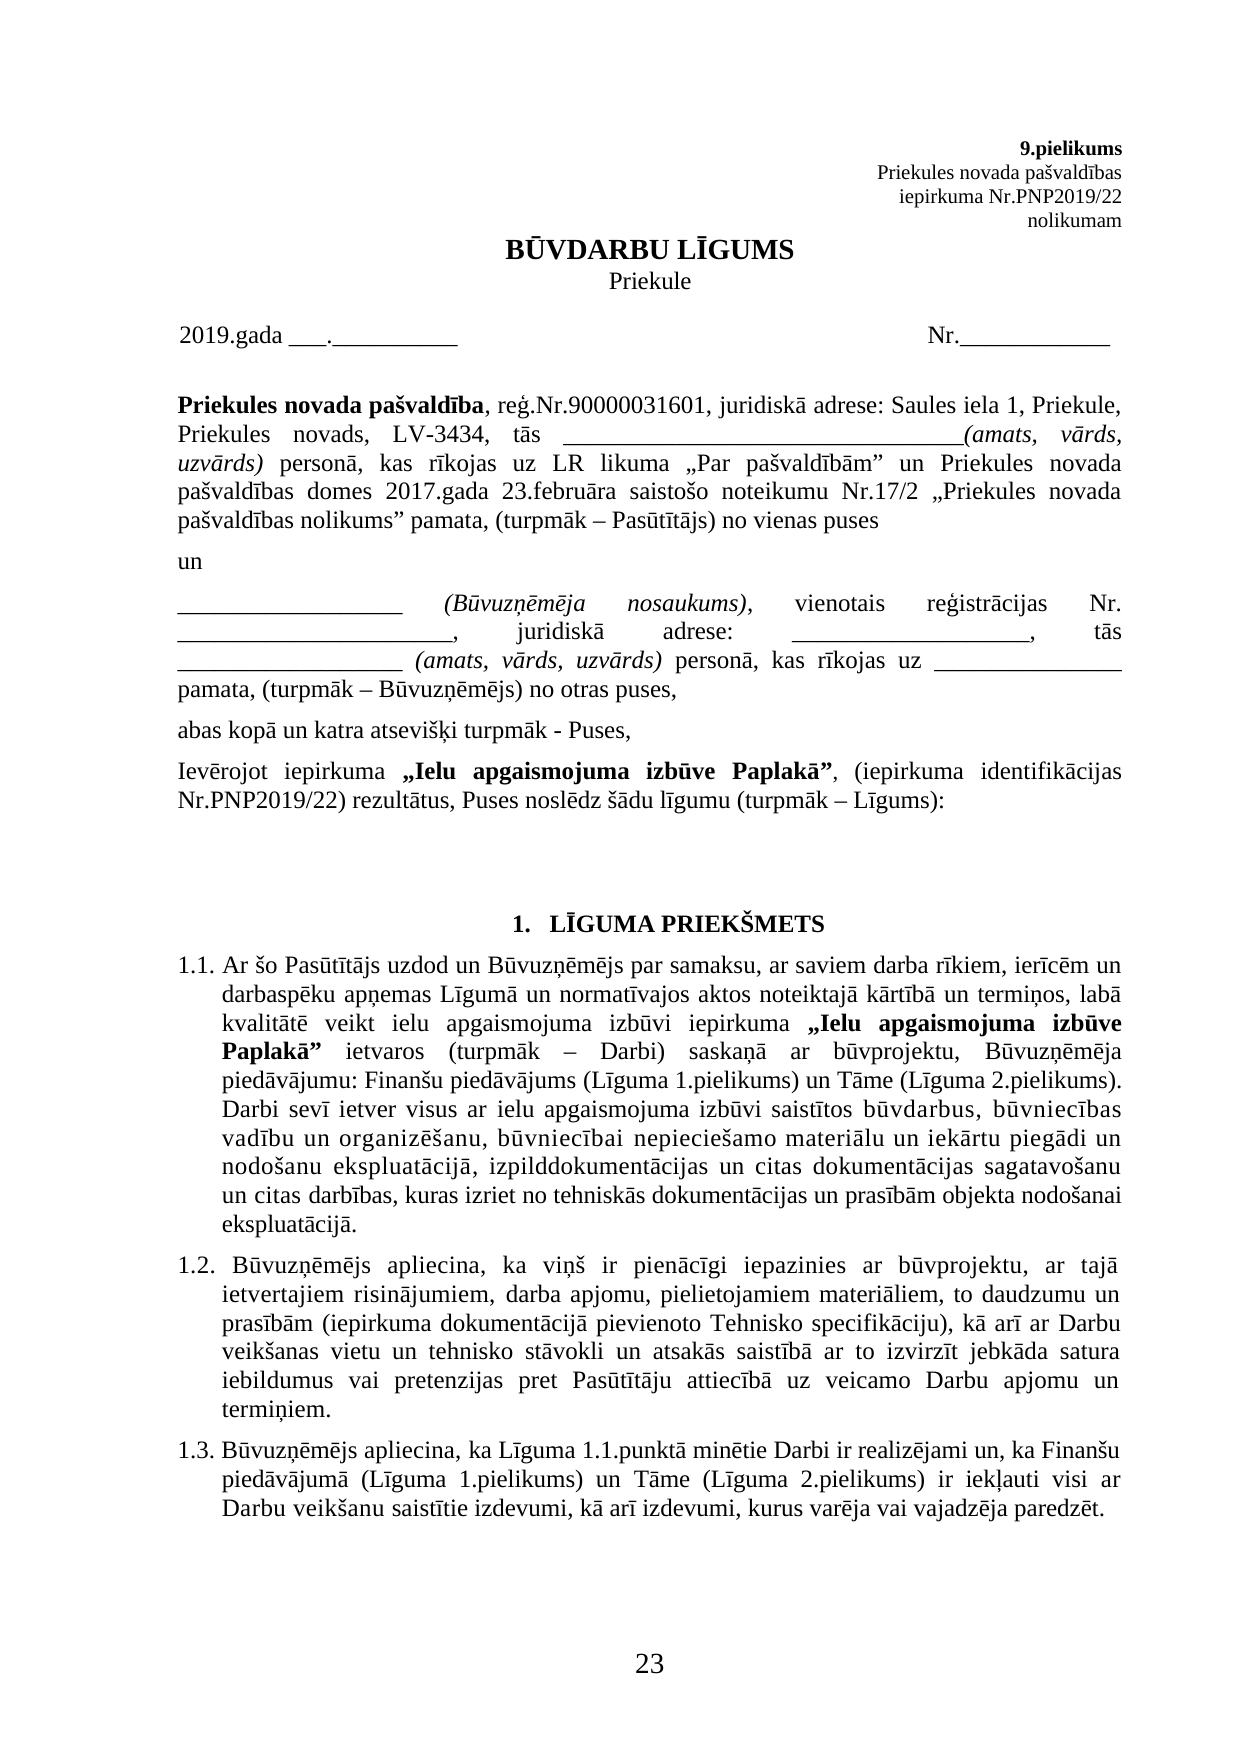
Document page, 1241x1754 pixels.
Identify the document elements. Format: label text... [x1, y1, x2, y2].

text 9.pielikums [177, 136, 1122, 160]
text un [177, 546, 1122, 575]
text Priekules novada pašvaldība, reģ.Nr.90000031601, juridiskā adrese: Saules iela 1, Priekule, Priekules novads, LV-3434, tās ________________________________(amats, vārds, uzvārds) personā, kas rīkojas uz LR likuma „Par pašvaldībām” un Priekules novada pašvaldības domes 2017.gada 23.februāra saistošo noteikumu Nr.17/2 „Priekules novada pašvaldības nolikums” pamata, (turpmāk – Pasūtītājs) no vienas puses [177, 390, 1122, 534]
text 2019.gada ___.__________ Nr.____________ [179, 320, 1122, 349]
list LĪGUMA PRIEKŠMETS [215, 909, 1122, 938]
text Ievērojot iepirkuma „Ielu apgaismojuma izbūve Paplakā”, (iepirkuma identifikācijas Nr.PNP2019/22) rezultātus, Puses noslēdz šādu līgumu (turpmāk – Līgums): [177, 756, 1122, 814]
text abas kopā un katra atsevišķi turpmāk - Puses, [177, 715, 1122, 744]
text 1.1. Ar šo Pasūtītājs uzdod un Būvuzņēmējs par samaksu, ar saviem darba rīkiem, ierīcēm un darbaspēku apņemas Līgumā un normatīvajos aktos noteiktajā kārtībā un termiņos, labā kvalitātē veikt ielu apgaismojuma izbūvi iepirkuma „Ielu apgaismojuma izbūve Paplakā” ietvaros (turpmāk – Darbi) saskaņā ar būvprojektu, Būvuzņēmēja piedāvājumu: Finanšu piedāvājums (Līguma 1.pielikums) un Tāme (Līguma 2.pielikums). Darbi sevī ietver visus ar ielu apgaismojuma izbūvi saistītos būvdarbus, būvniecības vadību un organizēšanu, būvniecībai nepieciešamo materiālu un iekārtu piegādi un nodošanu ekspluatācijā, izpilddokumentācijas un citas dokumentācijas sagatavošanu un citas darbības, kuras izriet no tehniskās dokumentācijas un prasībām objekta nodošanai ekspluatācijā. [177, 950, 1122, 1238]
text BŪVDARBU LĪGUMS [178, 232, 1122, 266]
text Priekule [178, 266, 1122, 295]
text 1.3. Būvuzņēmējs apliecina, ka Līguma 1.1.punktā minētie Darbi ir realizējami un, ka Finanšu piedāvājumā (Līguma 1.pielikums) un Tāme (Līguma 2.pielikums) ir iekļauti visi ar Darbu veikšanu saistītie izdevumi, kā arī izdevumi, kurus varēja vai vajadzēja paredzēt. [177, 1435, 1121, 1521]
text nolikumam [177, 208, 1122, 232]
text iepirkuma Nr.PNP2019/22 [177, 184, 1122, 208]
text 1.2. Būvuzņēmējs apliecina, ka viņš ir pienācīgi iepazinies ar būvprojektu, ar tajā ietvertajiem risinājumiem, darba apjomu, pielietojamiem materiāliem, to daudzumu un prasībām (iepirkuma dokumentācijā pievienoto Tehnisko specifikāciju), kā arī ar Darbu veikšanas vietu un tehnisko stāvokli un atsakās saistībā ar to izvirzīt jebkāda satura iebildumus vai pretenzijas pret Pasūtītāju attiecībā uz veicamo Darbu apjomu un termiņiem. [177, 1250, 1121, 1423]
text Priekules novada pašvaldības [177, 160, 1122, 184]
text __________________ (Būvuzņēmēja nosaukums), vienotais reģistrācijas Nr. ______________________, juridiskā adrese: ___________________, tās __________________ (amats, vārds, uzvārds) personā, kas rīkojas uz _______________ pamata, (turpmāk – Būvuzņēmējs) no otras puses, [177, 588, 1122, 703]
